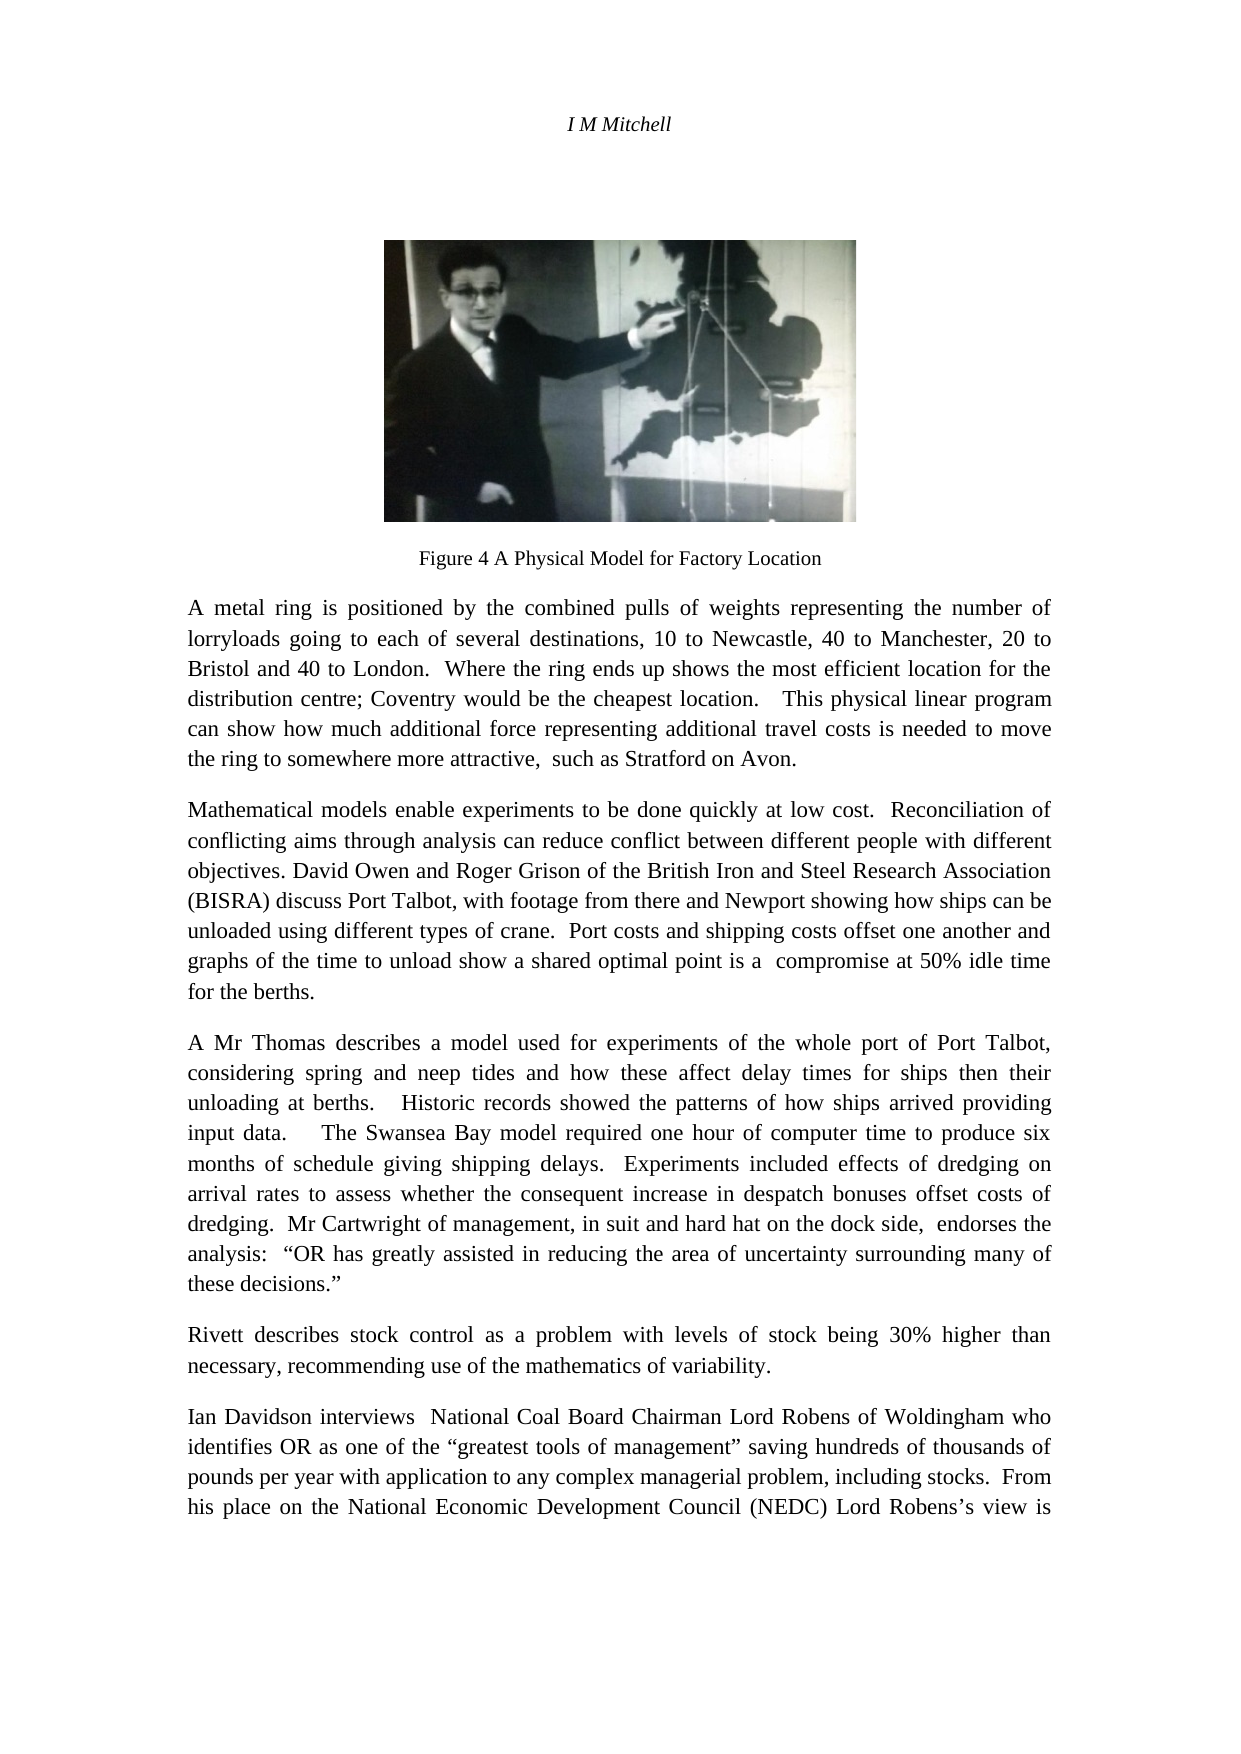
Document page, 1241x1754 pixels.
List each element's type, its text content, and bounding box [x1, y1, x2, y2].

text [187, 1403, 1053, 1520]
text Mathematical models enable experiments to be done quickly at low cost. Reconciliation of conflicting aims through analysis can reduce conflict between different people with different objectives. David Owen and Roger Grison of the British Iron and Steel Research Association (BISRA) discuss Port Talbot, with footage from there and Newport showing how ships can be unloaded using different types of crane. Port costs and shipping costs offset one another and graphs of the time to unload show a shared optimal point is a compromise at 50% idle time for the berths. [187, 796, 1053, 1004]
picture [384, 240, 857, 522]
text A metal ring is positioned by the combined pulls of weights representing the number of lorryloads going to each of several destinations, 10 to Newcastle, 40 to Manchester, 20 to Bristol and 40 to London. Where the ring ends up shows the most efficient location for the distribution centre; Coventry would be the cheapest location. This physical linear program can show how much additional force representing additional travel costs is needed to move the ring to somewhere more attractive, such as Stratford on Avon. [187, 594, 1053, 772]
text A Mr Thomas describes a model used for experiments of the whole port of Port Talbot, considering spring and neep tides and how these affect delay times for ships then their unloading at berths. Historic records showed the patterns of how ships arrived providing input data. The Swansea Bay model required one hour of computer time to produce six months of schedule giving shipping delays. Experiments included effects of dredging on arrival rates to assess whether the consequent increase in despatch bonuses offset costs of dredging. Mr Cartwright of management, in suit and hard hat on the dock side, endorses the analysis: “OR has greatly assisted in reducing the area of uncertainty surrounding many of these decisions.” [187, 1029, 1053, 1297]
text Rivett describes stock control as a problem with levels of stock being 30% higher than necessary, recommending use of the mathematics of variability. [187, 1321, 1053, 1378]
text Figure 4 A Physical Model for Factory Location [187, 546, 1053, 570]
